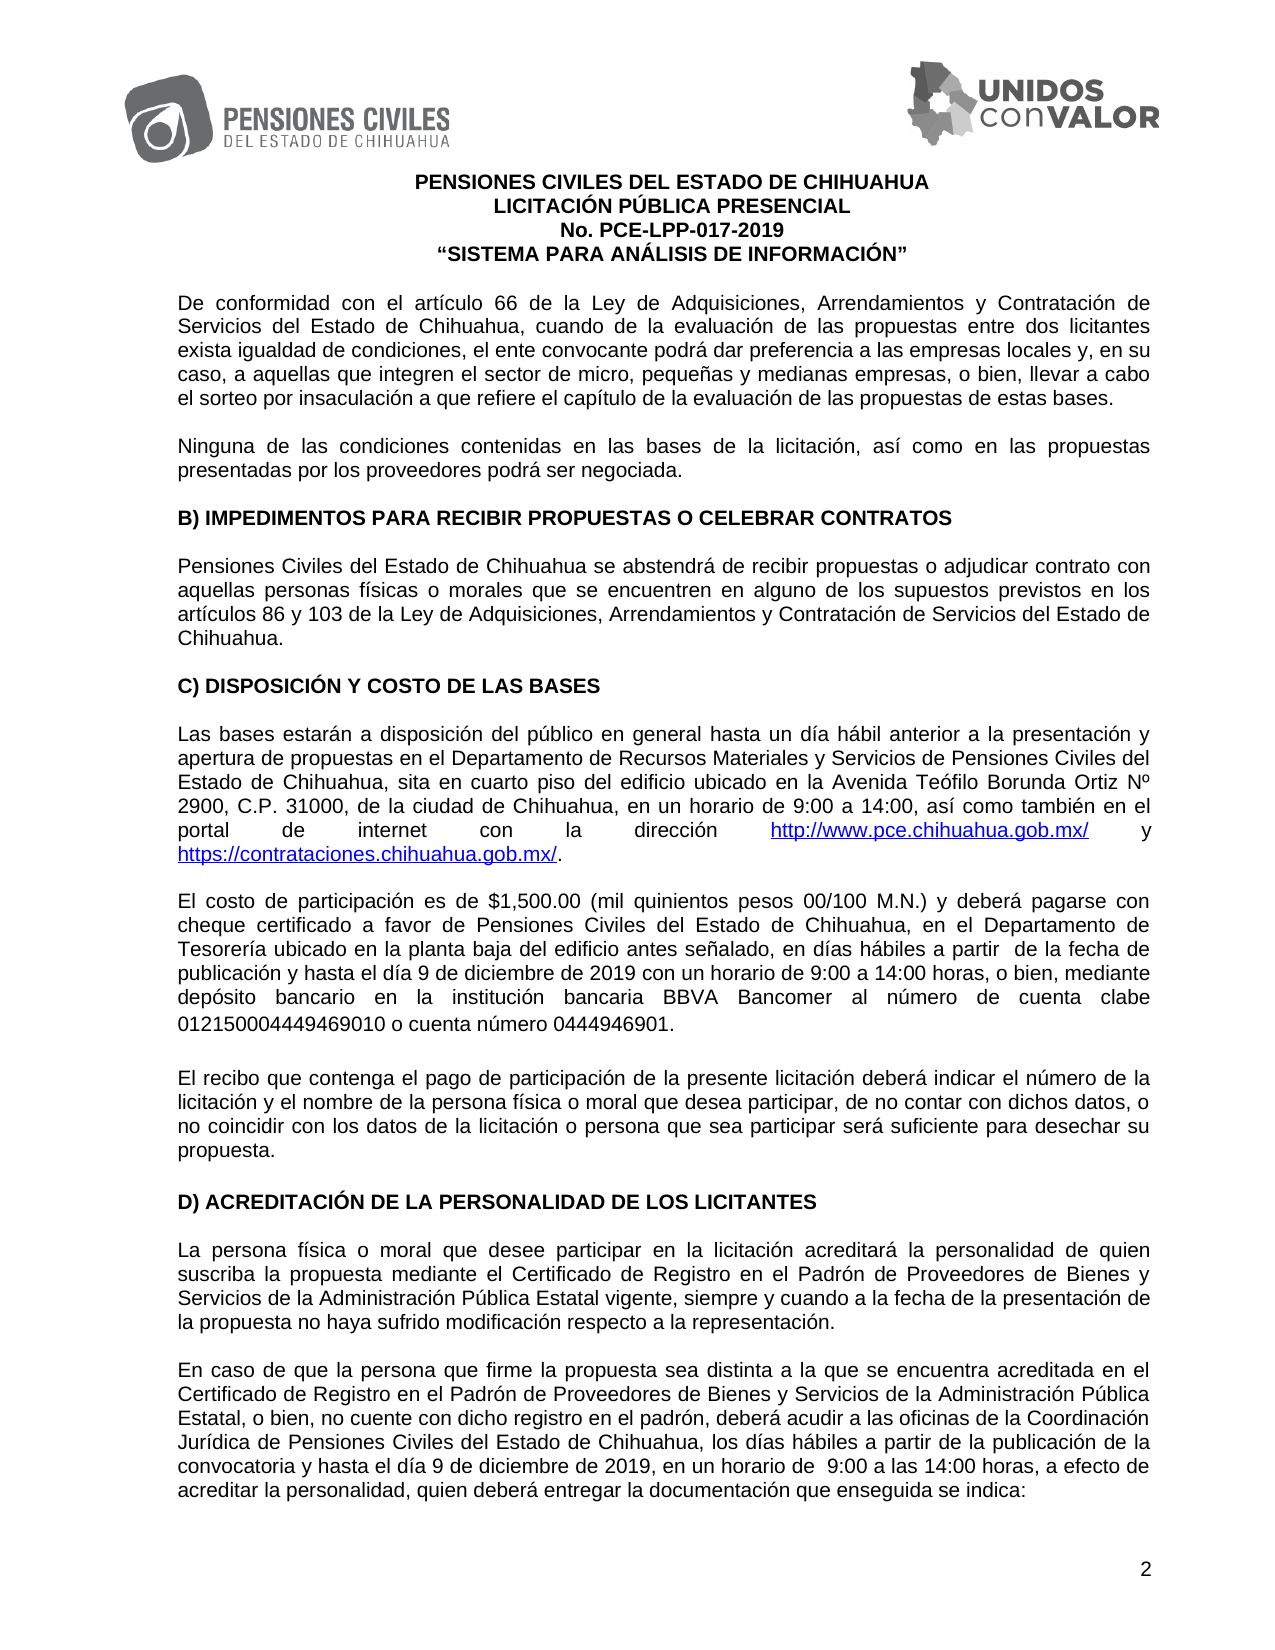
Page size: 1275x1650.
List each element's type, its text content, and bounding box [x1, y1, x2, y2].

text El recibo que contenga el pago de participación de la presente licitación deberá indicar el número de la licitación y el nombre de la persona física o moral que desea participar, de no contar con dichos datos, o no coincidir con los datos de la licitación o persona que sea participar será suficiente para desechar su propuesta. [177, 1066, 1152, 1162]
text La persona física o moral que desee participar en la licitación acreditará la personalidad de quien suscriba la propuesta mediante el Certificado de Registro en el Padrón de Proveedores de Bienes y Servicios de la Administración Pública Estatal vigente, siempre y cuando a la fecha de la presentación de la propuesta no haya sufrido modificación respecto a la representación. [177, 1238, 1152, 1334]
text En caso de que la persona que firme la propuesta sea distinta a la que se encuentra acreditada en el Certificado de Registro en el Padrón de Proveedores de Bienes y Servicios de la Administración Pública Estatal, o bien, no cuente con dicho registro en el padrón, deberá acudir a las oficinas de la Coordinación Jurídica de Pensiones Civiles del Estado de Chihuahua, los días hábiles a partir de la publicación de la convocatoria y hasta el día 9 de diciembre de 2019, en un horario de 9:00 a las 14:00 horas, a efecto de acreditar la personalidad, quien deberá entregar la documentación que enseguida se indica: [177, 1358, 1152, 1502]
text Las bases estarán a disposición del público en general hasta un día hábil anterior a la presentación y apertura de propuestas en el Departamento de Recursos Materiales y Servicios de Pensiones Civiles del Estado de Chihuahua, sita en cuarto piso del edificio ubicado en la Avenida Teófilo Borunda Ortiz Nº 2900, C.P. 31000, de la ciudad de Chihuahua, en un horario de 9:00 a 14:00, así como también en el portal de internet con la dirección http://www.pce.chihuahua.gob.mx/ y https://contrataciones.chihuahua.gob.mx/. [177, 722, 1152, 865]
picture [907, 61, 1160, 146]
picture [124, 74, 450, 163]
text Ninguna de las condiciones contenidas en las bases de la licitación, así como en las propuestas presentadas por los proveedores podrá ser negociada. [177, 434, 1152, 482]
text D) ACREDITACIÓN DE LA PERSONALIDAD DE LOS LICITANTES [177, 1190, 1152, 1214]
text Pensiones Civiles del Estado de Chihuahua se abstendrá de recibir propuestas o adjudicar contrato con aquellas personas físicas o morales que se encuentren en alguno de los supuestos previstos en los artículos 86 y 103 de la Ley de Adquisiciones, Arrendamientos y Contratación de Servicios del Estado de Chihuahua. [177, 554, 1152, 650]
text C) DISPOSICIÓN Y COSTO DE LAS BASES [177, 674, 1152, 698]
text El costo de participación es de $1,500.00 (mil quinientos pesos 00/100 M.N.) y deberá pagarse con cheque certificado a favor de Pensiones Civiles del Estado de Chihuahua, en el Departamento de Tesorería ubicado en la planta baja del edificio antes señalado, en días hábiles a partir de la fecha de publicación y hasta el día 9 de diciembre de 2019 con un horario de 9:00 a 14:00 horas, o bien, mediante depósito bancario en la institución bancaria BBVA Bancomer al número de cuenta clabe 012150004449469010 o cuenta número 0444946901. [177, 889, 1152, 1037]
text B) IMPEDIMENTOS PARA RECIBIR PROPUESTAS O CELEBRAR CONTRATOS [177, 506, 1152, 530]
text De conformidad con el artículo 66 de la Ley de Adquisiciones, Arrendamientos y Contratación de Servicios del Estado de Chihuahua, cuando de la evaluación de las propuestas entre dos licitantes exista igualdad de condiciones, el ente convocante podrá dar preferencia a las empresas locales y, en su caso, a aquellas que integren el sector de micro, pequeñas y medianas empresas, o bien, llevar a cabo el sorteo por insaculación a que refiere el capítulo de la evaluación de las propuestas de estas bases. [177, 290, 1152, 410]
